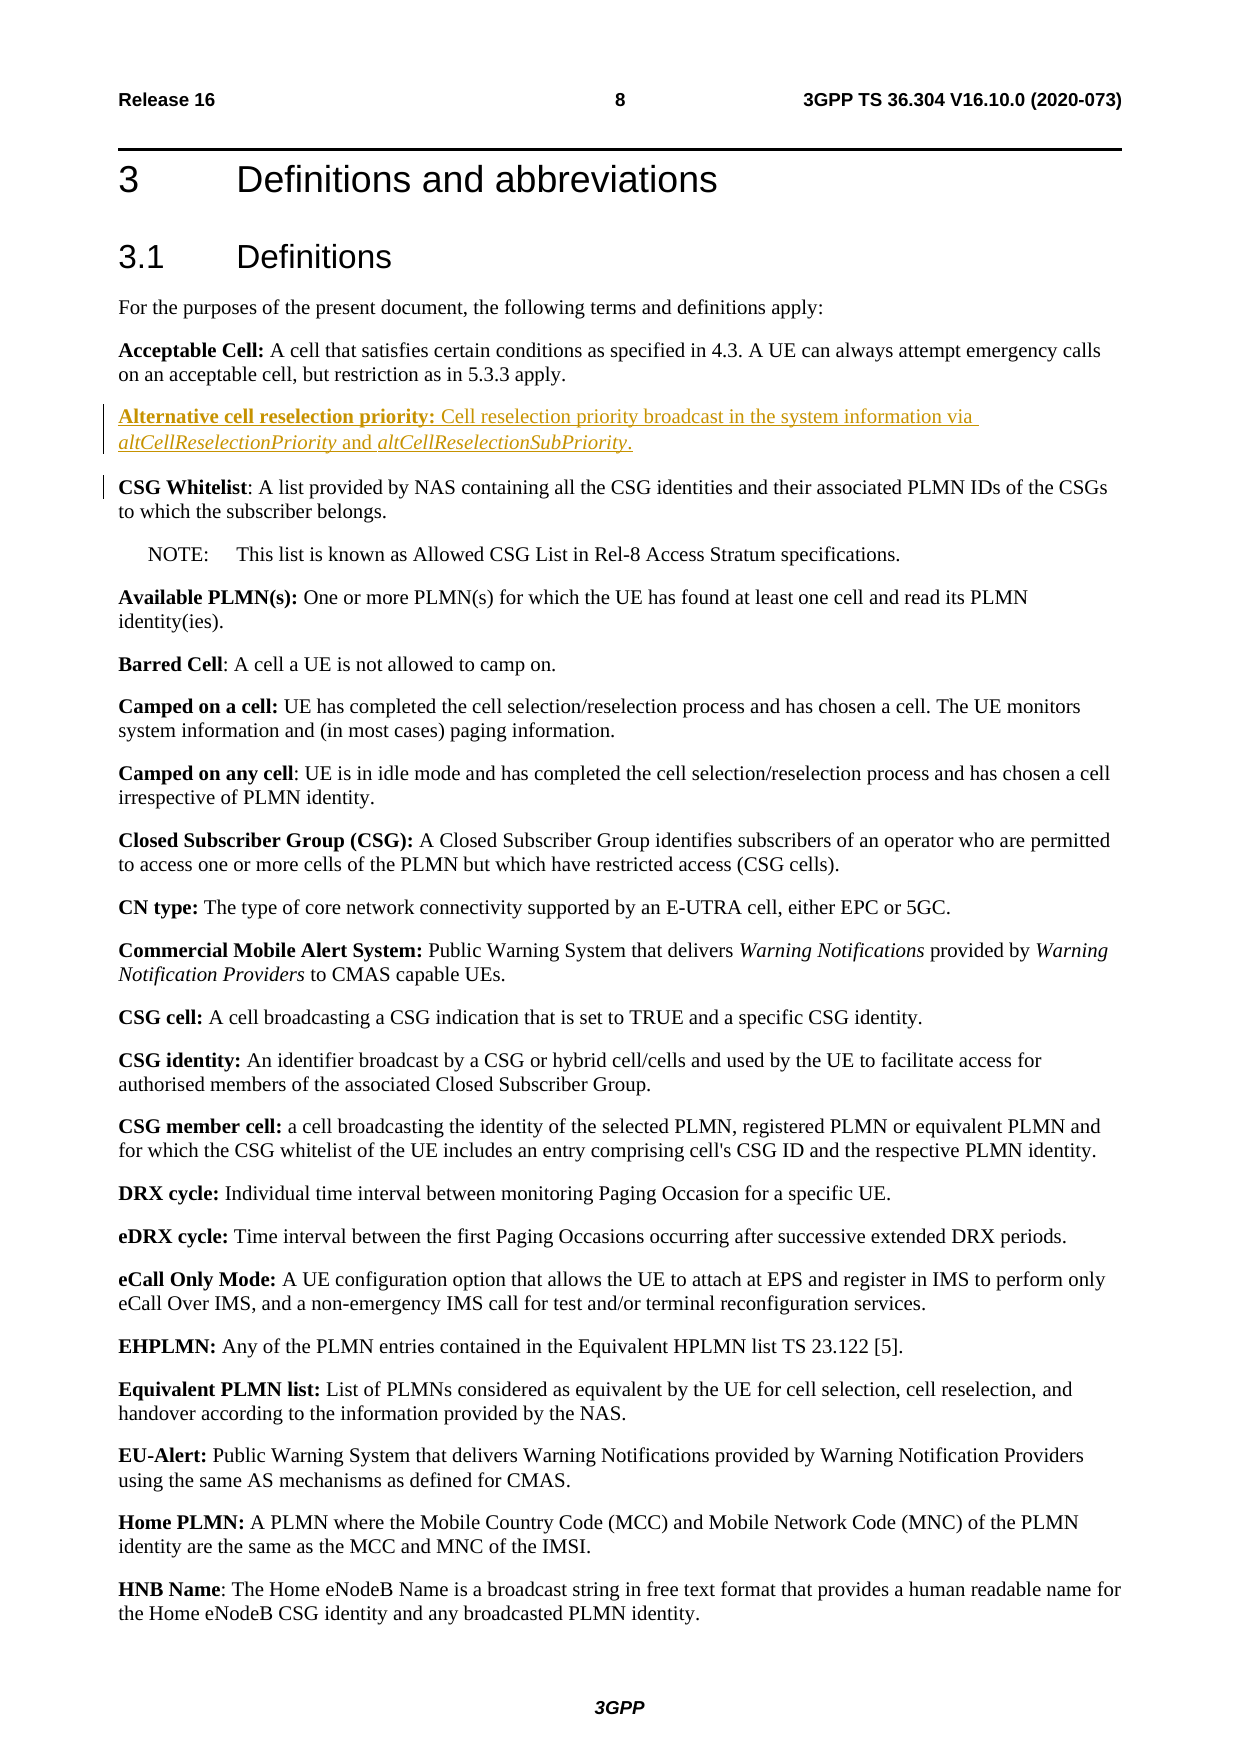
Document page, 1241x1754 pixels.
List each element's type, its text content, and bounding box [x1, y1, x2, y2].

text Commercial Mobile Alert System: Public Warning System that delivers Warning Notifications provided by Warning Notification Providers to CMAS capable UEs. [118, 938, 1122, 986]
subtitle 3 Definitions and abbreviations [118, 151, 1122, 200]
text CN type: The type of core network connectivity supported by an E-UTRA cell, either EPC or 5GC. [118, 895, 1122, 919]
text Available PLMN(s): One or more PLMN(s) for which the UE has found at least one cell and read its PLMN identity(ies). [118, 585, 1122, 633]
text Closed Subscriber Group (CSG): A Closed Subscriber Group identifies subscribers of an operator who are permitted to access one or more cells of the PLMN but which have restricted access (CSG cells). [118, 828, 1122, 876]
text CSG Whitelist: A list provided by NAS containing all the CSG identities and their associated PLMN IDs of the CSGs to which the subscriber belongs. [118, 475, 1122, 523]
text Barred Cell: A cell a UE is not allowed to camp on. [118, 652, 1122, 676]
text Camped on a cell: UE has completed the cell selection/reselection process and has chosen a cell. The UE monitors system information and (in most cases) paging information. [118, 694, 1122, 742]
text EHPLMN: Any of the PLMN entries contained in the Equivalent HPLMN list TS 23.122 [5]. [118, 1334, 1122, 1358]
text EU-Alert: Public Warning System that delivers Warning Notifications provided by Warning Notification Providers using the same AS mechanisms as defined for CMAS. [118, 1443, 1122, 1492]
text cell: A cell broadcasting a CSG indication that is set to TRUE and a specific identity. [118, 1005, 1122, 1029]
text NOTE: This list is known as Allowed CSG List in Rel-8 Access Stratum specifications. [148, 542, 1122, 566]
text HNB Name: The Home eNodeB Name is a broadcast string in free text format that provides a human readable name for the Home eNodeB identity and any broadcasted PLMN identity. [118, 1577, 1122, 1625]
text identity: An identifier broadcast by a or hybrid cell/cells and used by the UE to facilitate access for authorised members of the associated Closed Subscriber Group. [118, 1047, 1122, 1096]
text eDRX cycle: Time interval between the first Paging Occasions occurring after successive extended DRX periods. [118, 1224, 1122, 1248]
subtitle 3.1 Definitions [118, 237, 1122, 276]
text Equivalent PLMN list: List of PLMNs considered as equivalent by the UE for cell selection, cell reselection, and handover according to the information provided by the NAS. [118, 1377, 1122, 1425]
text DRX cycle: Individual time interval between monitoring Paging Occasion for a specific UE. [118, 1181, 1122, 1205]
text Camped on any cell: UE is in idle mode and has completed the cell selection/reselection process and has chosen a cell irrespective of PLMN identity. [118, 761, 1122, 809]
text Acceptable Cell: A cell that satisfies certain conditions as specified in 4.3. A UE can always attempt emergency calls on an acceptable cell, but restriction as in 5.3.3 apply. [118, 337, 1122, 386]
text Home PLMN: A PLMN where the Mobile Country Code (MCC) and Mobile Network Code (MNC) of the PLMN identity are the same as the MCC and MNC of the IMSI. [118, 1510, 1122, 1558]
text eCall Only Mode: A UE configuration option that allows the UE to attach at EPS and register in IMS to perform only eCall Over IMS, and a non-emergency IMS call for test and/or terminal reconfiguration services. [118, 1267, 1122, 1315]
text CSG member cell: a cell broadcasting the identity of the selected PLMN, registered PLMN or equivalent PLMN and for which the CSG whitelist of the UE includes an entry comprising cell's CSG ID and the respective PLMN identity. [118, 1114, 1122, 1162]
text For the purposes of the present document, the following terms and definitions apply: [118, 295, 1122, 319]
